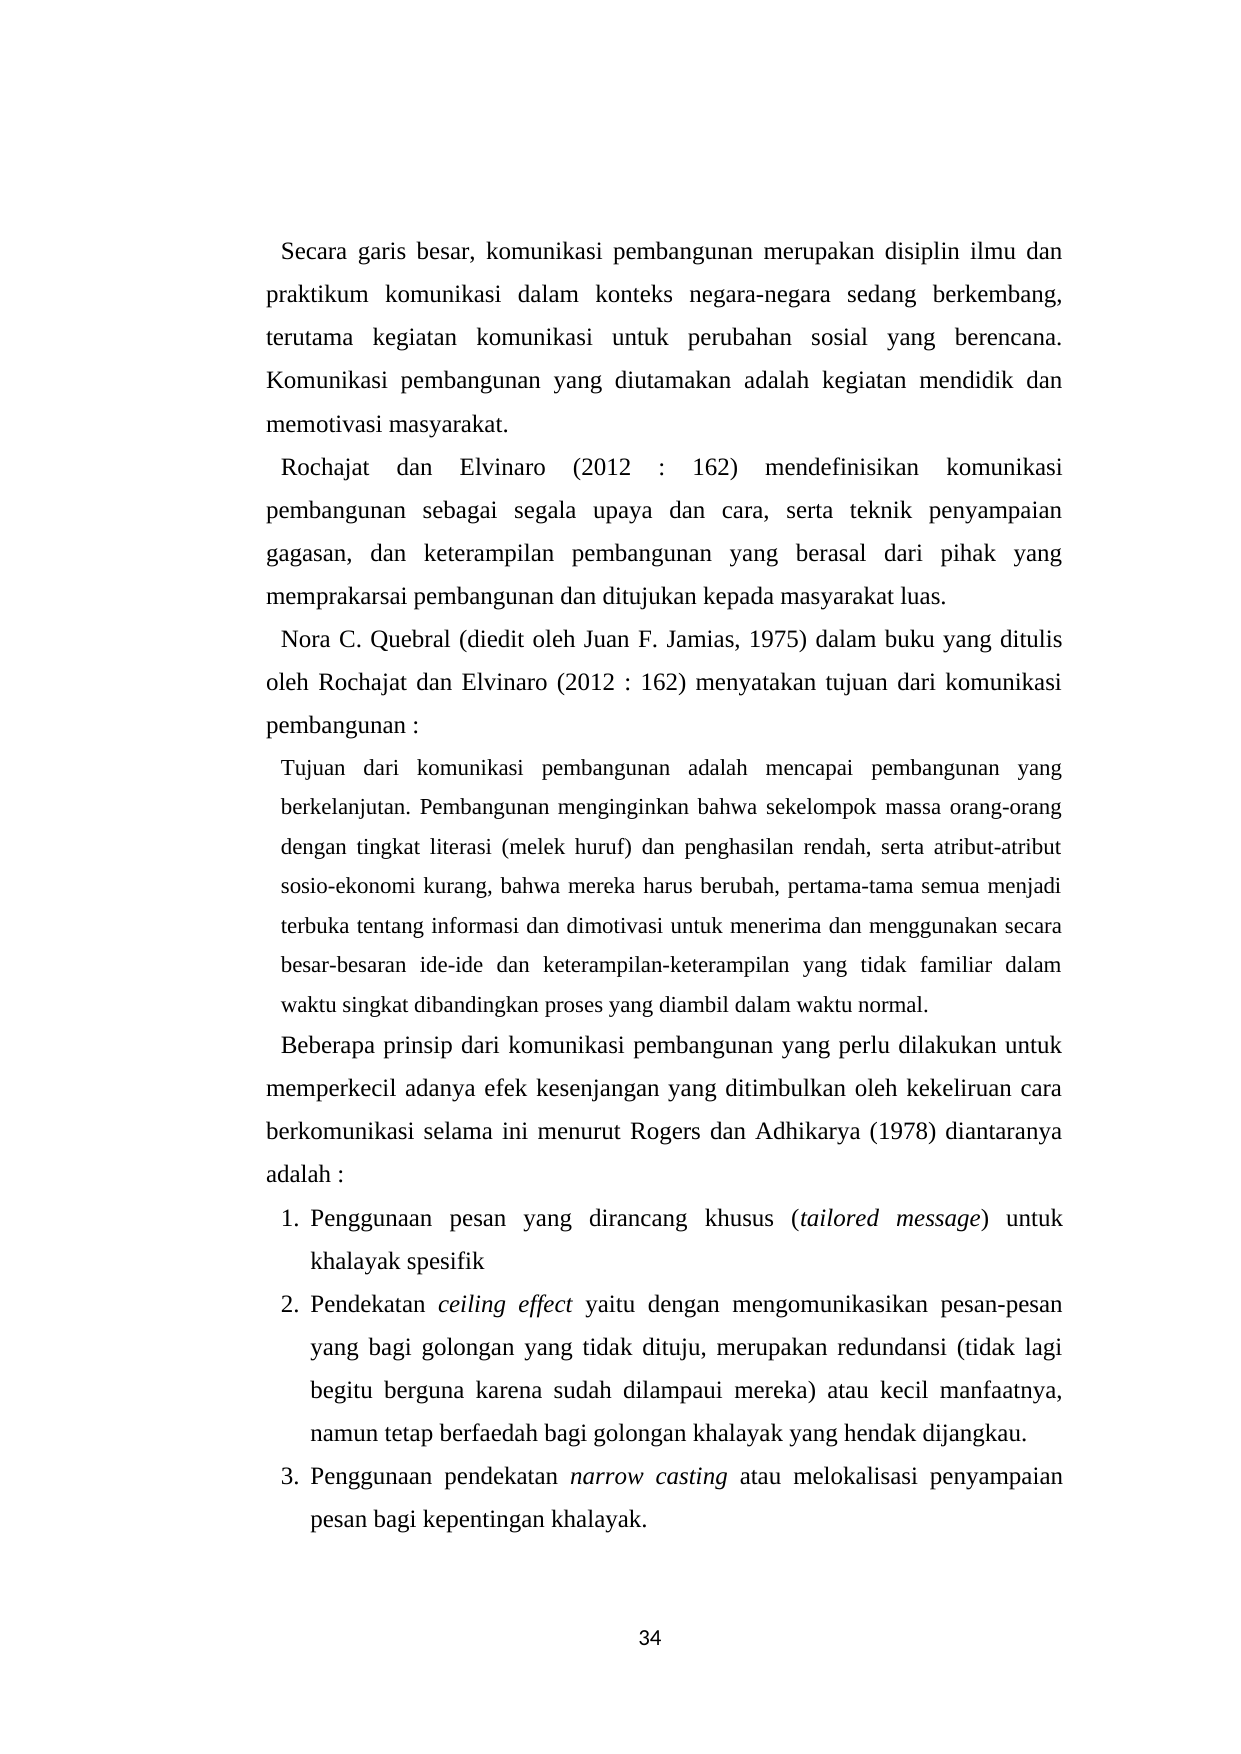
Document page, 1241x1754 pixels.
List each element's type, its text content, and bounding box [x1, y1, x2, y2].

list Tujuan dari komunikasi pembangunan adalah mencapai pembangunan yang berkelanjutan. Pembangunan menginginkan bahwa sekelompok massa orang-orang dengan tingkat literasi (melek huruf) dan penghasilan rendah, serta atribut-atribut sosio-ekonomi kurang, bahwa mereka harus berubah, pertama-tama semua menjadi terbuka tentang informasi dan dimotivasi untuk menerima dan menggunakan secara besar-besaran ide-ide dan keterampilan-keterampilan yang tidak familiar dalam waktu singkat dibandingkan proses yang diambil dalam waktu normal. [281, 754, 1063, 1017]
list Pendekatan ceiling effect yaitu dengan mengomunikasikan pesan-pesan yang bagi golongan yang tidak dituju, merupakan redundansi (tidak lagi begitu berguna karena sudah dilampaui mereka) atau kecil manfaatnya, namun tetap berfaedah bagi golongan khalayak yang hendak dijangkau. [281, 1289, 1063, 1447]
list Secara garis besar, komunikasi pembangunan merupakan disiplin ilmu dan praktikum komunikasi dalam konteks negara-negara sedang berkembang, terutama kegiatan komunikasi untuk perubahan sosial yang berencana. Komunikasi pembangunan yang diutamakan adalah kegiatan mendidik dan memotivasi masyarakat. [266, 236, 1063, 437]
list Penggunaan pendekatan narrow casting atau melokalisasi penyampaian pesan bagi kepentingan khalayak. [281, 1461, 1063, 1533]
list Nora C. Quebral (diedit oleh Juan F. Jamias, 1975) dalam buku yang ditulis oleh Rochajat dan Elvinaro (2012 : 162) menyatakan tujuan dari komunikasi pembangunan : [266, 624, 1063, 739]
list Penggunaan pesan yang dirancang khusus (tailored message) untuk khalayak spesifik [281, 1203, 1063, 1274]
list Beberapa prinsip dari komunikasi pembangunan yang perlu dilakukan untuk memperkecil adanya efek kesenjangan yang ditimbulkan oleh kekeliruan cara berkomunikasi selama ini menurut Rogers dan Adhikarya (1978) diantaranya adalah : [266, 1030, 1063, 1188]
list Rochajat dan Elvinaro (2012 : 162) mendefinisikan komunikasi pembangunan sebagai segala upaya dan cara, serta teknik penyampaian gagasan, dan keterampilan pembangunan yang berasal dari pihak yang memprakarsai pembangunan dan ditujukan kepada masyarakat luas. [266, 452, 1063, 610]
